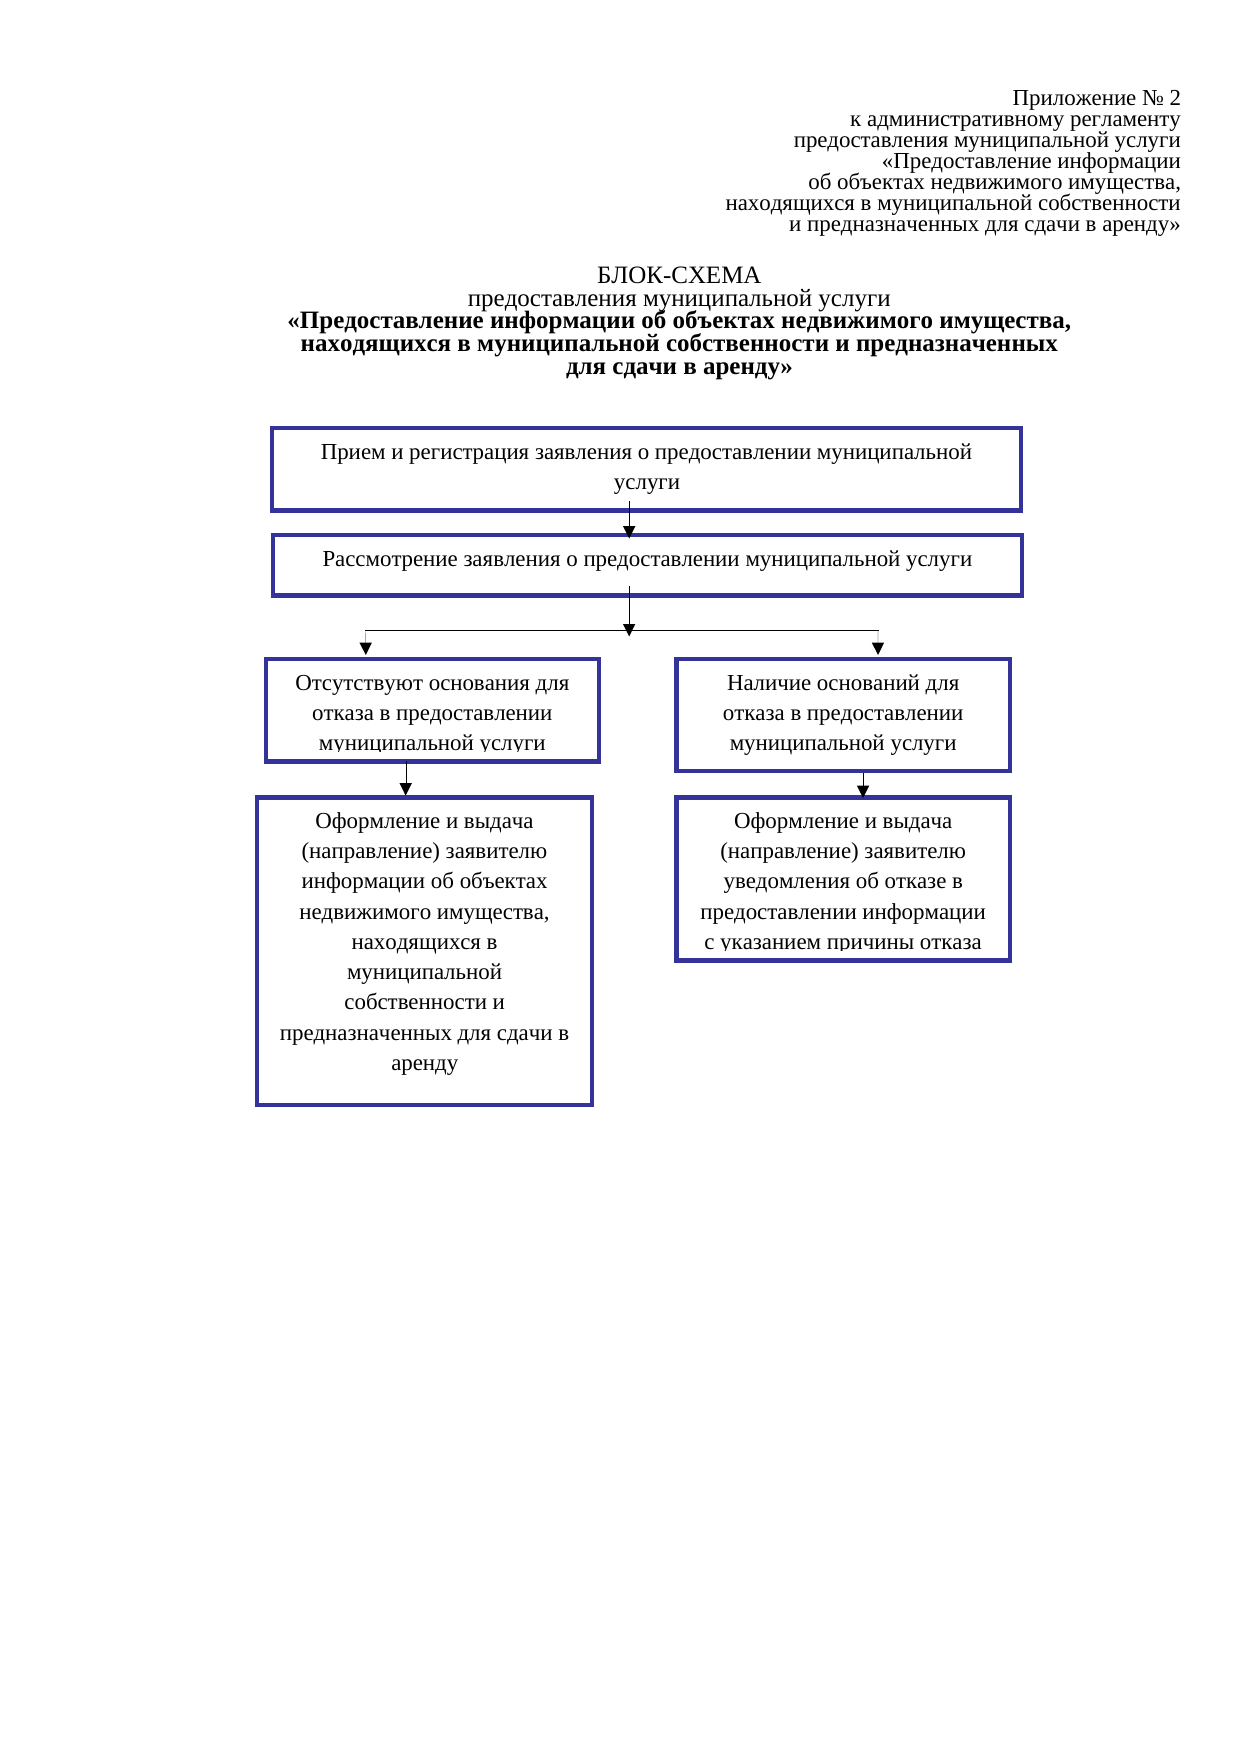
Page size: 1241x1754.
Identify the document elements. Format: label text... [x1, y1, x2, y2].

text к административному регламенту [177, 110, 1181, 131]
text БЛОК-СХЕМА [177, 265, 1181, 288]
text и предназначенных для сдачи в аренду» [177, 215, 1181, 236]
text предоставления муниципальной услуги [177, 131, 1181, 152]
text предоставления муниципальной услуги [177, 288, 1181, 311]
text «Предоставление информации [1089, 152, 1181, 173]
text об объектах недвижимого имущества, [177, 173, 1181, 194]
text «Предоставление информации об объектах недвижимого имущества, находящихся в муниципальной собственности и предназначенных для сдачи в аренду» [177, 311, 1181, 379]
text «Предоставление информации [177, 152, 1088, 173]
text Приложение № 2 [177, 89, 1181, 110]
text находящихся в муниципальной собственности [177, 194, 1181, 215]
